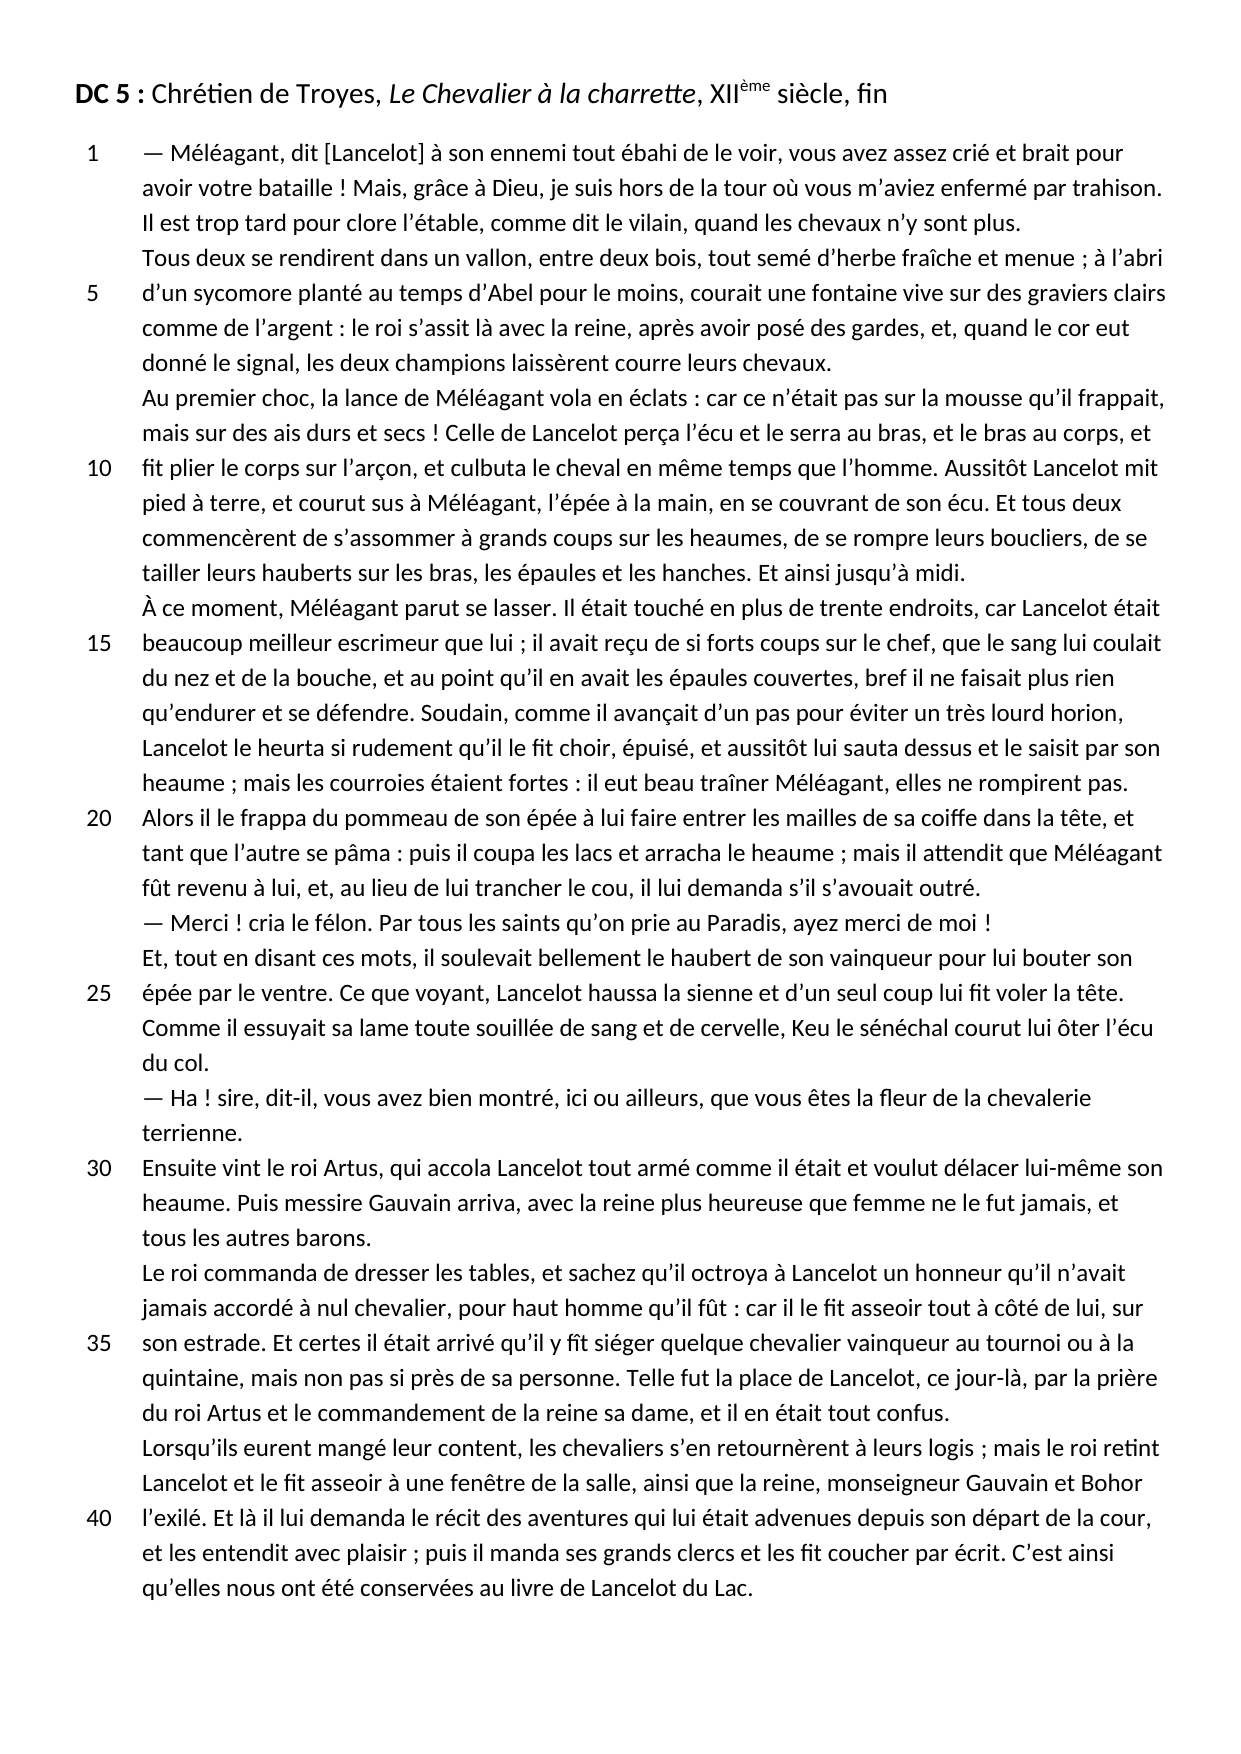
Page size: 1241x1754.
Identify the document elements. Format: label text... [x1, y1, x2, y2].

table_header 1 5 10 15 20 25 30 35 40 [75, 137, 131, 1606]
table_header — Méléagant, dit [Lancelot] à son ennemi tout ébahi de le voir, vous avez assez crié et brait pour avoir votre bataille ! Mais, grâce à Dieu, je suis hors de la tour où vous m’aviez enfermé par trahison. Il est trop tard pour clore l’étable, comme dit le vilain, quand les chevaux n’y sont plus. Tous deux se rendirent dans un vallon, entre deux bois, tout semé d’herbe fraîche et menue ; à l’abri d’un sycomore planté au temps d’Abel pour le moins, courait une fontaine vive sur des graviers clairs comme de l’argent : le roi s’assit là avec la reine, après avoir posé des gardes, et, quand le cor eut donné le signal, les deux champions laissèrent courre leurs chevaux. Au premier choc, la lance de Méléagant vola en éclats : car ce n’était pas sur la mousse qu’il frappait, mais sur des ais durs et secs ! Celle de Lancelot perça l’écu et le serra au bras, et le bras au corps, et fit plier le corps sur l’arçon, et culbuta le cheval en même temps que l’homme. Aussitôt Lancelot mit pied à terre, et courut sus à Méléagant, l’épée à la main, en se couvrant de son écu. Et tous deux commencèrent de s’assommer à grands coups sur les heaumes, de se rompre leurs boucliers, de se tailler leurs hauberts sur les bras, les épaules et les hanches. Et ainsi jusqu’à midi. À ce moment, Méléagant parut se lasser. Il était touché en plus de trente endroits, car Lancelot était beaucoup meilleur escrimeur que lui ; il avait reçu de si forts coups sur le chef, que le sang lui coulait du nez et de la bouche, et au point qu’il en avait les épaules couvertes, bref il ne faisait plus rien qu’endurer et se défendre. Soudain, comme il avançait d’un pas pour éviter un très lourd horion, Lancelot le heurta si rudement qu’il le fit choir, épuisé, et aussitôt lui sauta dessus et le saisit par son heaume ; mais les courroies étaient fortes : il eut beau traîner Méléagant, elles ne rompirent pas. Alors il le frappa du pommeau de son épée à lui faire entrer les mailles de sa coiffe dans la tête, et tant que l’autre se pâma : puis il coupa les lacs et arracha le heaume ; mais il attendit que Méléagant fût revenu à lui, et, au lieu de lui trancher le cou, il lui demanda s’il s’avouait outré. — Merci ! cria le félon. Par tous les saints qu’on prie au Paradis, ayez merci de moi ! Et, tout en disant ces mots, il soulevait bellement le haubert de son vainqueur pour lui bouter son épée par le ventre. Ce que voyant, Lancelot haussa la sienne et d’un seul coup lui fit voler la tête. Comme il essuyait sa lame toute souillée de sang et de cervelle, Keu le sénéchal courut lui ôter l’écu du col. — Ha ! sire, dit-il, vous avez bien montré, ici ou ailleurs, que vous êtes la fleur de la chevalerie terrienne. Ensuite vint le roi Artus, qui accola Lancelot tout armé comme il était et voulut délacer lui-même son heaume. Puis messire Gauvain arriva, avec la reine plus heureuse que femme ne le fut jamais, et tous les autres barons. Le roi commanda de dresser les tables, et sachez qu’il octroya à Lancelot un honneur qu’il n’avait jamais accordé à nul chevalier, pour haut homme qu’il fût : car il le fit asseoir tout à côté de lui, sur son estrade. Et certes il était arrivé qu’il y fît siéger quelque chevalier vainqueur au tournoi ou à la quintaine, mais non pas si près de sa personne. Telle fut la place de Lancelot, ce jour-là, par la prière du roi Artus et le commandement de la reine sa dame, et il en était tout confus. Lorsqu’ils eurent mangé leur content, les chevaliers s’en retournèrent à leurs logis ; mais le roi retint Lancelot et le fit asseoir à une fenêtre de la salle, ainsi que la reine, monseigneur Gauvain et Bohor l’exilé. Et là il lui demanda le récit des aventures qui lui était advenues depuis son départ de la cour, et les entendit avec plaisir ; puis il manda ses grands clercs et les fit coucher par écrit. C’est ainsi qu’elles nous ont été conservées au livre de Lancelot du Lac. [131, 137, 1180, 1606]
text DC 5 : Chrétien de Troyes, Le Chevalier à la charrette, XIIème siècle, fin [75, 75, 1165, 111]
